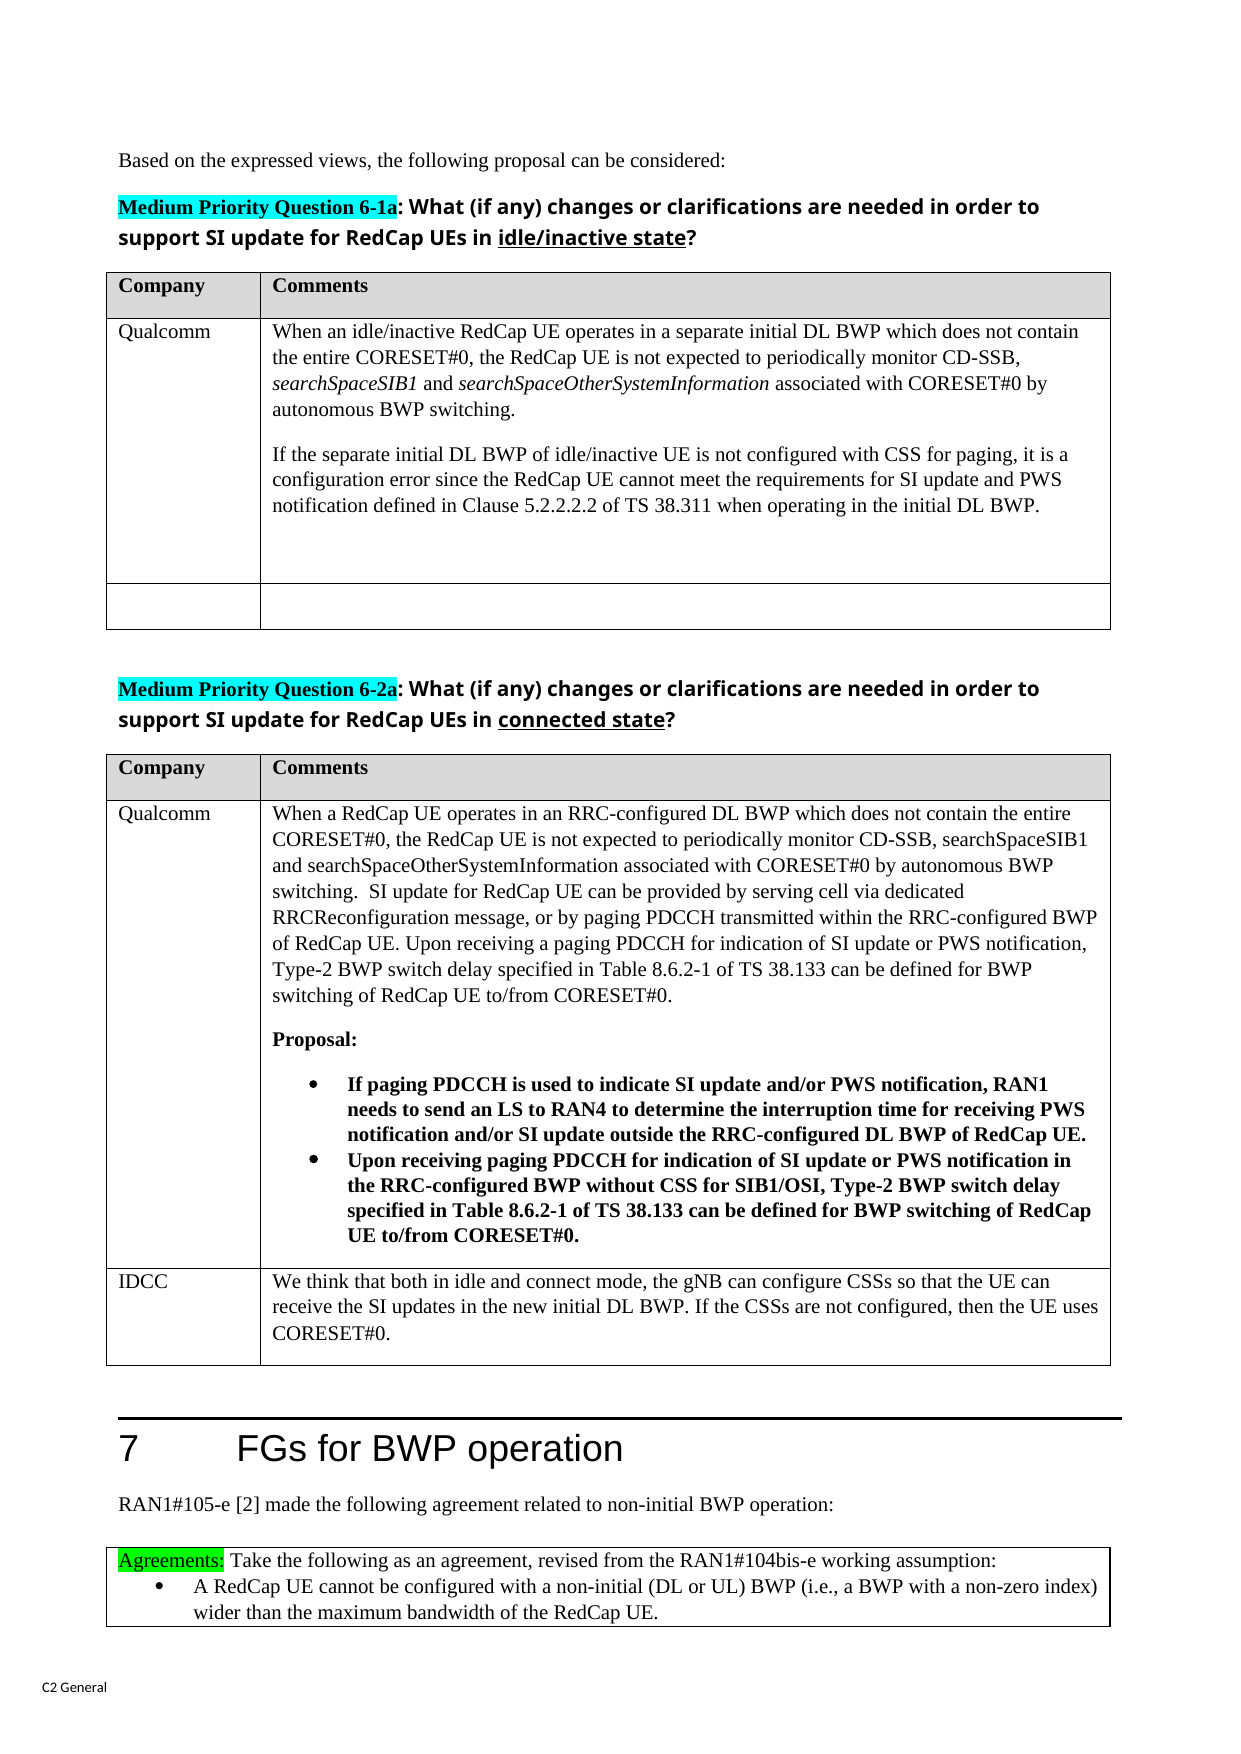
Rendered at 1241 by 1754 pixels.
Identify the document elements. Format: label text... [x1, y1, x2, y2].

table_cell [261, 584, 1110, 628]
text Medium Priority Question 6-1a: What (if any) changes or clarifications are needed in order to support SI update for RedCap UEs in idle/inactive state? [118, 192, 1122, 251]
table_header Comments [261, 755, 1110, 800]
text Based on the expressed views, the following proposal can be considered: [118, 147, 1122, 172]
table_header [107, 1548, 1109, 1626]
table_header Comments [261, 273, 1110, 318]
text Medium Priority Question 6-2a: What (if any) changes or clarifications are needed in order to support SI update for RedCap UEs in connected state? [118, 674, 1122, 733]
table_header Company [107, 755, 260, 800]
table_cell We think that both in idle and connect mode, the gNB can configure CSSs so that the UE can receive the SI updates in the new initial DL BWP. If the CSSs are not configured, then the UE uses CORESET#0. [261, 1269, 1110, 1365]
table_header Company [107, 273, 260, 318]
table_cell [107, 584, 260, 628]
table_cell IDCC [107, 1269, 260, 1365]
table_cell Qualcomm [107, 319, 260, 583]
table_cell When an idle/inactive RedCap UE operates in a separate initial DL BWP which does not contain the entire CORESET#0, the RedCap UE is not expected to periodically monitor CD-SSB, searchSpaceSIB1 and searchSpaceOtherSystemInformation associated with CORESET#0 by autonomous BWP switching. If the separate initial DL BWP of idle/inactive UE is not configured with CSS for paging, it is a configuration error since the RedCap UE cannot meet the requirements for SI update and PWS notification defined in Clause 5.2.2.2.2 of TS 38.311 when operating in the initial DL BWP. [261, 319, 1110, 583]
subtitle FGs for BWP operation [118, 1420, 1122, 1469]
text RAN1#105-e [2] made the following agreement related to non-initial BWP operation: [118, 1492, 1122, 1516]
table_cell Qualcomm [107, 801, 260, 1267]
table_cell When a RedCap UE operates in an RRC-configured DL BWP which does not contain the entire CORESET#0, the RedCap UE is not expected to periodically monitor CD-SSB, searchSpaceSIB1 and searchSpaceOtherSystemInformation associated with CORESET#0 by autonomous BWP switching. SI update for RedCap UE can be provided by serving cell via dedicated RRCReconfiguration message, or by paging PDCCH transmitted within the RRC-configured BWP of RedCap UE. Upon receiving a paging PDCCH for indication of SI update or PWS notification, Type-2 BWP switch delay specified in Table 8.6.2-1 of TS 38.133 can be defined for BWP switching of RedCap UE to/from CORESET#0. Proposal: If paging PDCCH is used to indicate SI update and/or PWS notification, RAN1 needs to send an LS to RAN4 to determine the interruption time for receiving PWS notification and/or SI update outside the RRC-configured DL BWP of RedCap UE. Upon receiving paging PDCCH for indication of SI update or PWS notification in the RRC-configured BWP without CSS for SIB1/OSI, Type-2 BWP switch delay specified in Table 8.6.2-1 of TS 38.133 can be defined for BWP switching of RedCap UE to/from CORESET#0. [261, 801, 1110, 1267]
